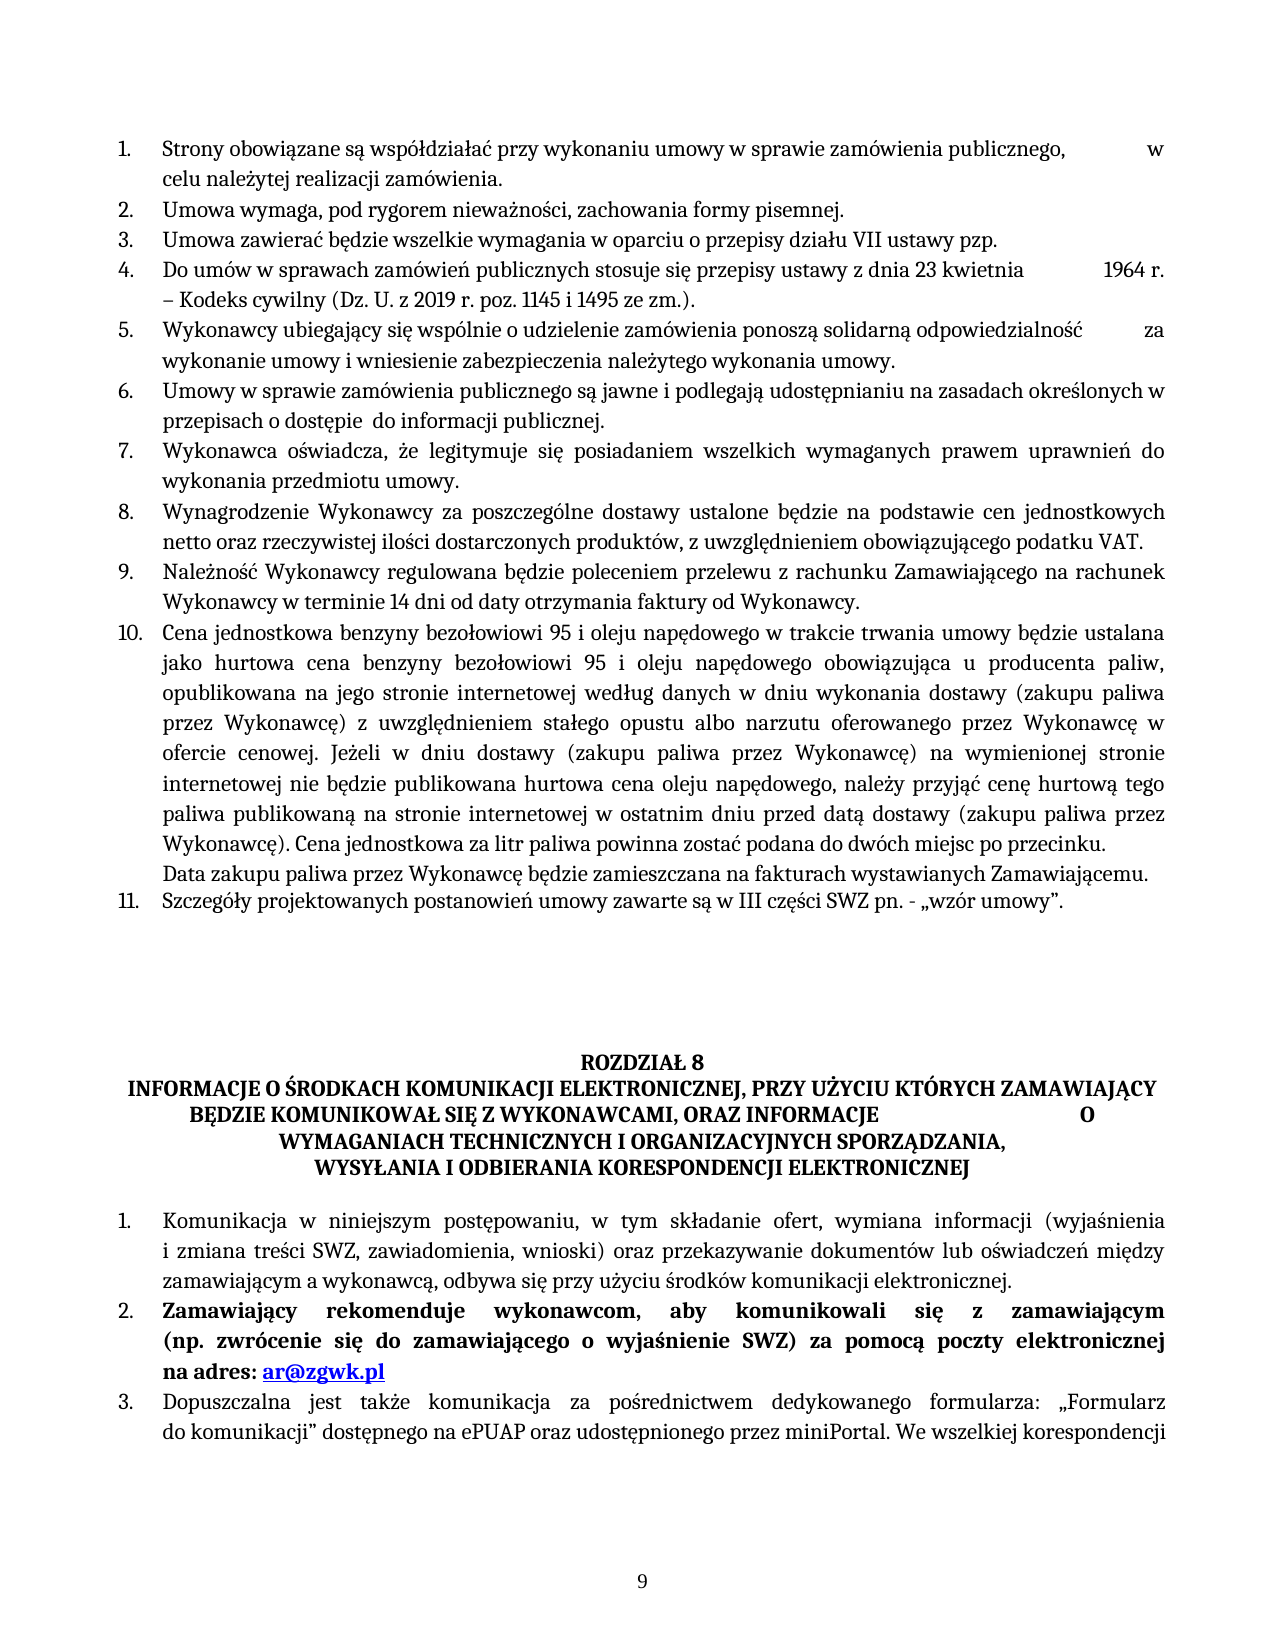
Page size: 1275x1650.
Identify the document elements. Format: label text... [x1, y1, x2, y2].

list Komunikacja w niniejszym postępowaniu, w tym składanie ofert, wymiana informacji (wyjaśnienia i zmiana treści SWZ, zawiadomienia, wnioski) oraz przekazywanie dokumentów lub oświadczeń między zamawiającym a wykonawcą, odbywa się przy użyciu środków komunikacji elektronicznej. [118, 1207, 1166, 1294]
text Data zakupu paliwa przez Wykonawcę będzie zamieszczana na fakturach wystawianych Zamawiającemu. [162, 861, 1166, 887]
list Wykonawca oświadcza, że legitymuje się posiadaniem wszelkich wymaganych prawem uprawnień do wykonania przedmiotu umowy. [118, 438, 1166, 495]
list Strony obowiązane są współdziałać przy wykonaniu umowy w sprawie zamówienia publicznego, w celu należytej realizacji zamówienia. [118, 136, 1166, 193]
list Umowa zawierać będzie wszelkie wymagania w oparciu o przepisy działu VII ustawy pzp. [118, 227, 1166, 253]
text ROZDZIAŁ 8 [118, 1049, 1166, 1076]
list Umowy w sprawie zamówienia publicznego są jawne i podlegają udostępnianiu na zasadach określonych w przepisach o dostępie do informacji publicznej. [118, 378, 1166, 434]
list Wynagrodzenie Wykonawcy za poszczególne dostawy ustalone będzie na podstawie cen jednostkowych netto oraz rzeczywistej ilości dostarczonych produktów, z uwzględnieniem obowiązującego podatku VAT. [118, 498, 1166, 555]
list Cena jednostkowa benzyny bezołowiowi 95 i oleju napędowego w trakcie trwania umowy będzie ustalana jako hurtowa cena benzyny bezołowiowi 95 i oleju napędowego obowiązująca u producenta paliw, opublikowana na jego stronie internetowej według danych w dniu wykonania dostawy (zakupu paliwa przez Wykonawcę) z uwzględnieniem stałego opustu albo narzutu oferowanego przez Wykonawcę w ofercie cenowej. Jeżeli w dniu dostawy (zakupu paliwa przez Wykonawcę) na wymienionej stronie internetowej nie będzie publikowana hurtowa cena oleju napędowego, należy przyjąć cenę hurtową tego paliwa publikowaną na stronie internetowej w ostatnim dniu przed datą dostawy (zakupu paliwa przez Wykonawcę). Cena jednostkowa za litr paliwa powinna zostać podana do dwóch miejsc po przecinku. [118, 619, 1166, 857]
list Umowa wymaga, pod rygorem nieważności, zachowania formy pisemnej. [118, 196, 1166, 223]
list Wykonawcy ubiegający się wspólnie o udzielenie zamówienia ponoszą solidarną odpowiedzialność za wykonanie umowy i wniesienie zabezpieczenia należytego wykonania umowy. [118, 317, 1166, 374]
text INFORMACJE O ŚRODKACH KOMUNIKACJI ELEKTRONICZNEJ, PRZY UŻYCIU KTÓRYCH ZAMAWIAJĄCY BĘDZIE KOMUNIKOWAŁ SIĘ Z WYKONAWCAMI, ORAZ INFORMACJE O WYMAGANIACH TECHNICZNYCH I ORGANIZACYJNYCH SPORZĄDZANIA, WYSYŁANIA I ODBIERANIA KORESPONDENCJI ELEKTRONICZNEJ [118, 1076, 1166, 1181]
list Do umów w sprawach zamówień publicznych stosuje się przepisy ustawy z dnia 23 kwietnia 1964 r. – Kodeks cywilny (Dz. U. z 2019 r. poz. 1145 i 1495 ze zm.). [118, 257, 1166, 313]
list Należność Wykonawcy regulowana będzie poleceniem przelewu z rachunku Zamawiającego na rachunek Wykonawcy w terminie 14 dni od daty otrzymania faktury od Wykonawcy. [118, 559, 1166, 616]
list Zamawiający rekomenduje wykonawcom, aby komunikowali się z zamawiającym (np. zwrócenie się do zamawiającego o wyjaśnienie SWZ) za pomocą poczty elektronicznej na adres: ar@zgwk.pl [118, 1298, 1166, 1385]
list Szczegóły projektowanych postanowień umowy zawarte są w III części SWZ pn. - „wzór umowy”. [118, 887, 1166, 914]
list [118, 1389, 1166, 1445]
